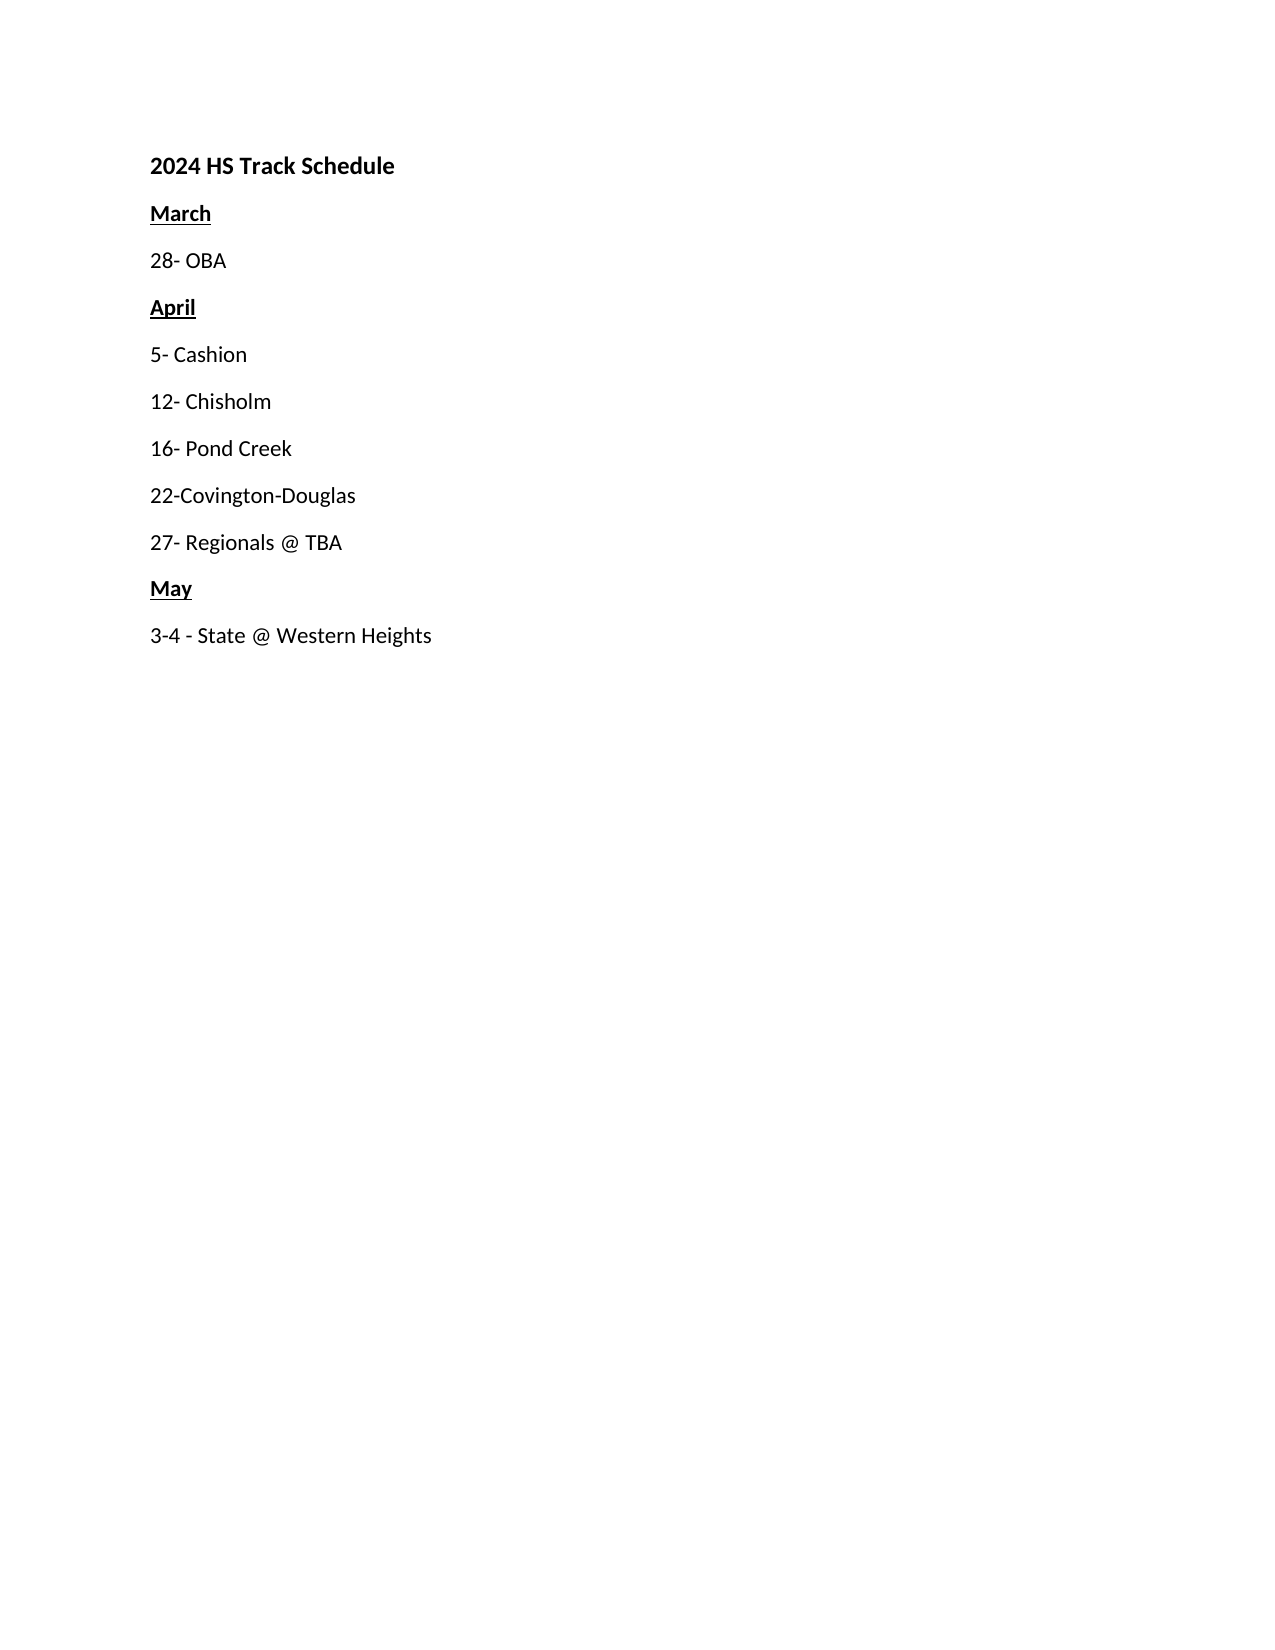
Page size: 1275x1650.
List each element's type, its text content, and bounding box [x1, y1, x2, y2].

text April [150, 293, 1125, 321]
text May [150, 574, 1125, 603]
text 12- Chisholm [150, 387, 1125, 415]
text 3-4 - State @ Western Heights [150, 621, 1125, 649]
text 5- Cashion [150, 340, 1125, 368]
text March [150, 199, 1125, 228]
text 22-Covington-Douglas [150, 481, 1125, 509]
text 2024 HS Track Schedule [150, 150, 1125, 181]
text 27- Regionals @ TBA [150, 528, 1125, 556]
text 28- OBA [150, 246, 1125, 274]
text 16- Pond Creek [150, 434, 1125, 462]
